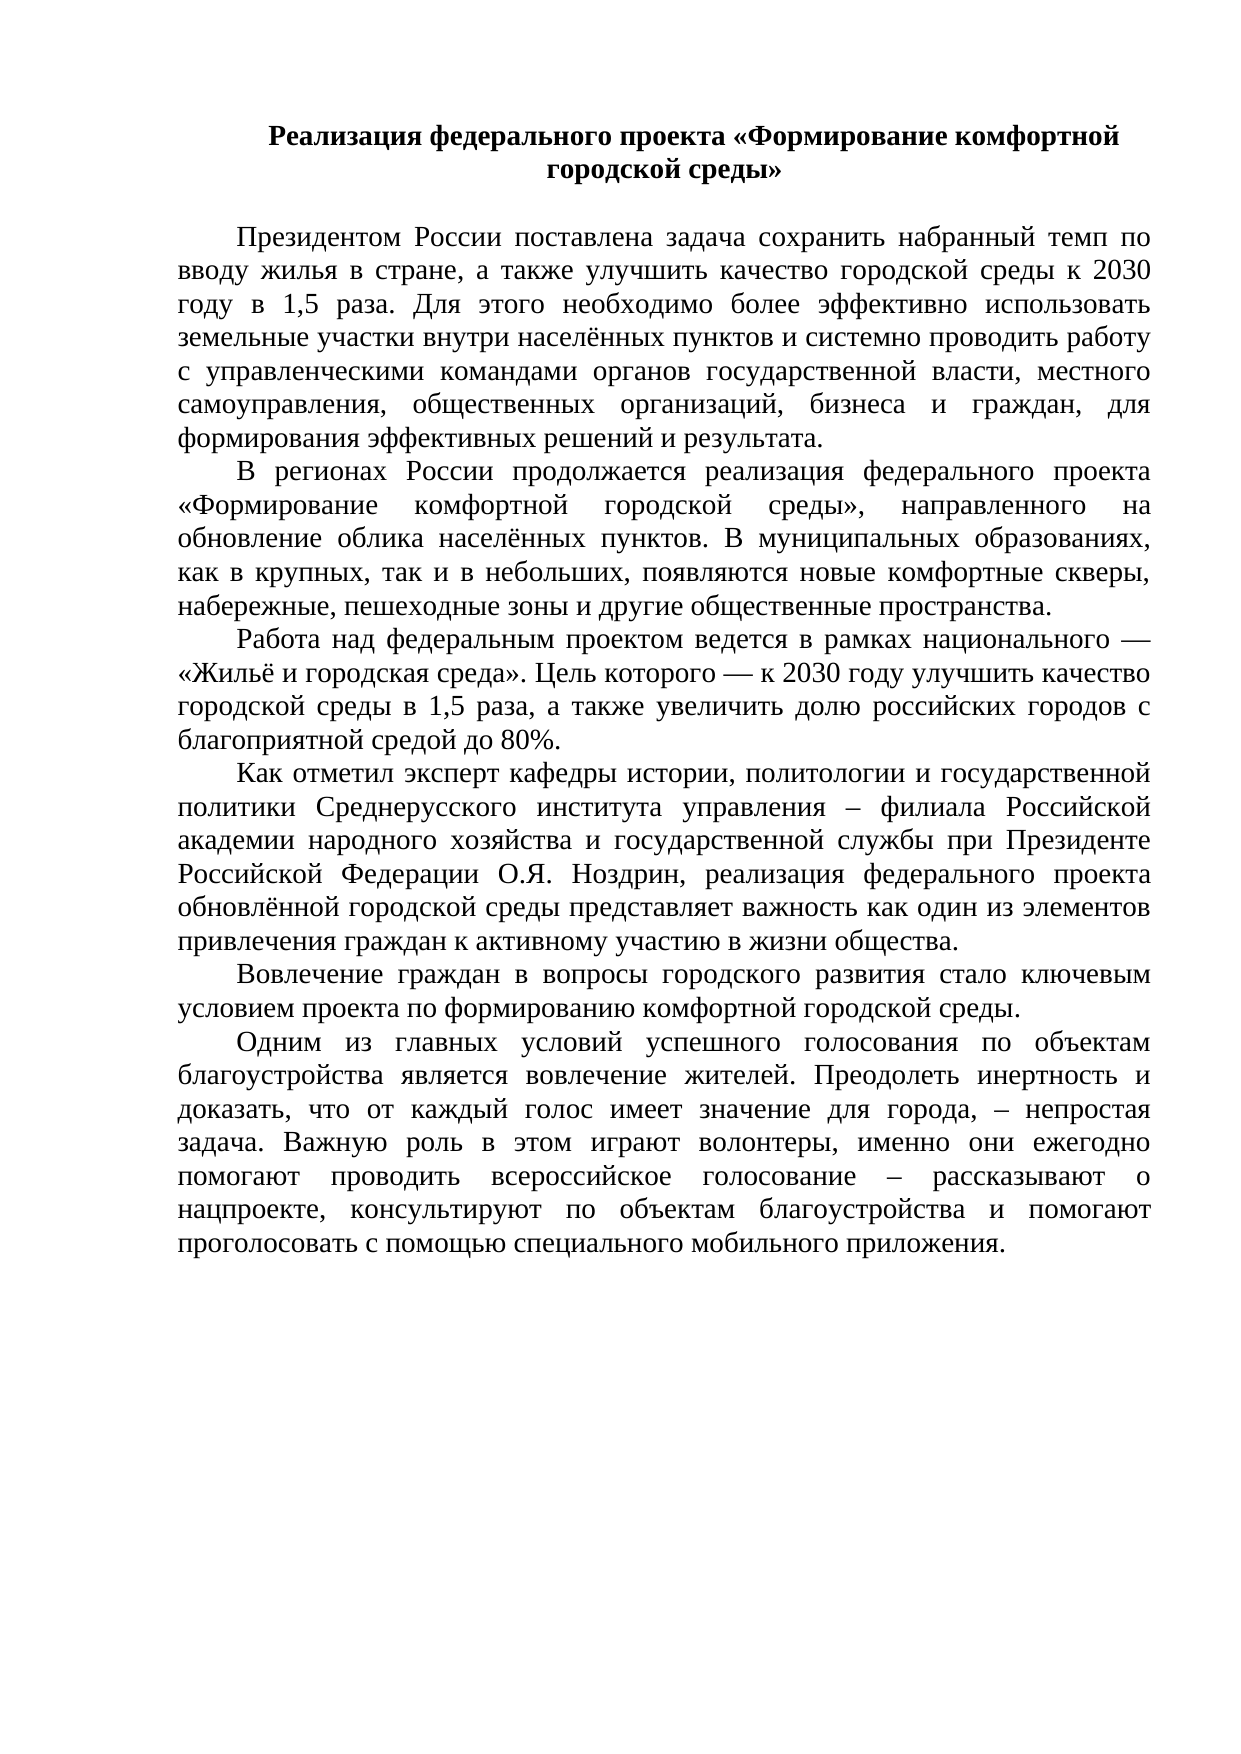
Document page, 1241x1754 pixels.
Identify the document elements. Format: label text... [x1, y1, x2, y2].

text Одним из главных условий успешного голосования по объектам благоустройства является вовлечение жителей. Преодолеть инертность и доказать, что от каждый голос имеет значение для города, – непростая задача. Важную роль в этом играют волонтеры, именно они ежегодно помогают проводить всероссийское голосование – рассказывают о нацпроекте, консультируют по объектам благоустройства и помогают проголосовать с помощью специального мобильного приложения. [177, 1024, 1152, 1258]
text Вовлечение граждан в вопросы городского развития стало ключевым условием проекта по формированию комфортной городской среды. [177, 957, 1152, 1024]
text Как отметил эксперт кафедры истории, политологии и государственной политики Среднерусского института управления – филиала Российской академии народного хозяйства и государственной службы при Президенте Российской Федерации О.Я. Ноздрин, реализация федерального проекта обновлённой городской среды представляет важность как один из элементов привлечения граждан к активному участию в жизни общества. [177, 755, 1152, 957]
text Работа над федеральным проектом ведется в рамках национального — «Жильё и городская среда». Цель которого — к 2030 году улучшить качество городской среды в 1,5 раза, а также увеличить долю российских городов с благоприятной средой до 80%. [177, 621, 1152, 755]
text Президентом России поставлена задача сохранить набранный темп по вводу жилья в стране, а также улучшить качество городской среды к 2030 году в 1,5 раза. Для этого необходимо более эффективно использовать земельные участки внутри населённых пунктов и системно проводить работу с управленческими командами органов государственной власти, местного самоуправления, общественных организаций, бизнеса и граждан, для формирования эффективных решений и результата. [177, 219, 1152, 453]
text В регионах России продолжается реализация федерального проекта «Формирование комфортной городской среды», направленного на обновление облика населённых пунктов. В муниципальных образованиях, как в крупных, так и в небольших, появляются новые комфортные скверы, набережные, пешеходные зоны и другие общественные пространства. [177, 453, 1152, 621]
text Реализация федерального проекта «Формирование комфортной городской среды» [177, 118, 1152, 185]
